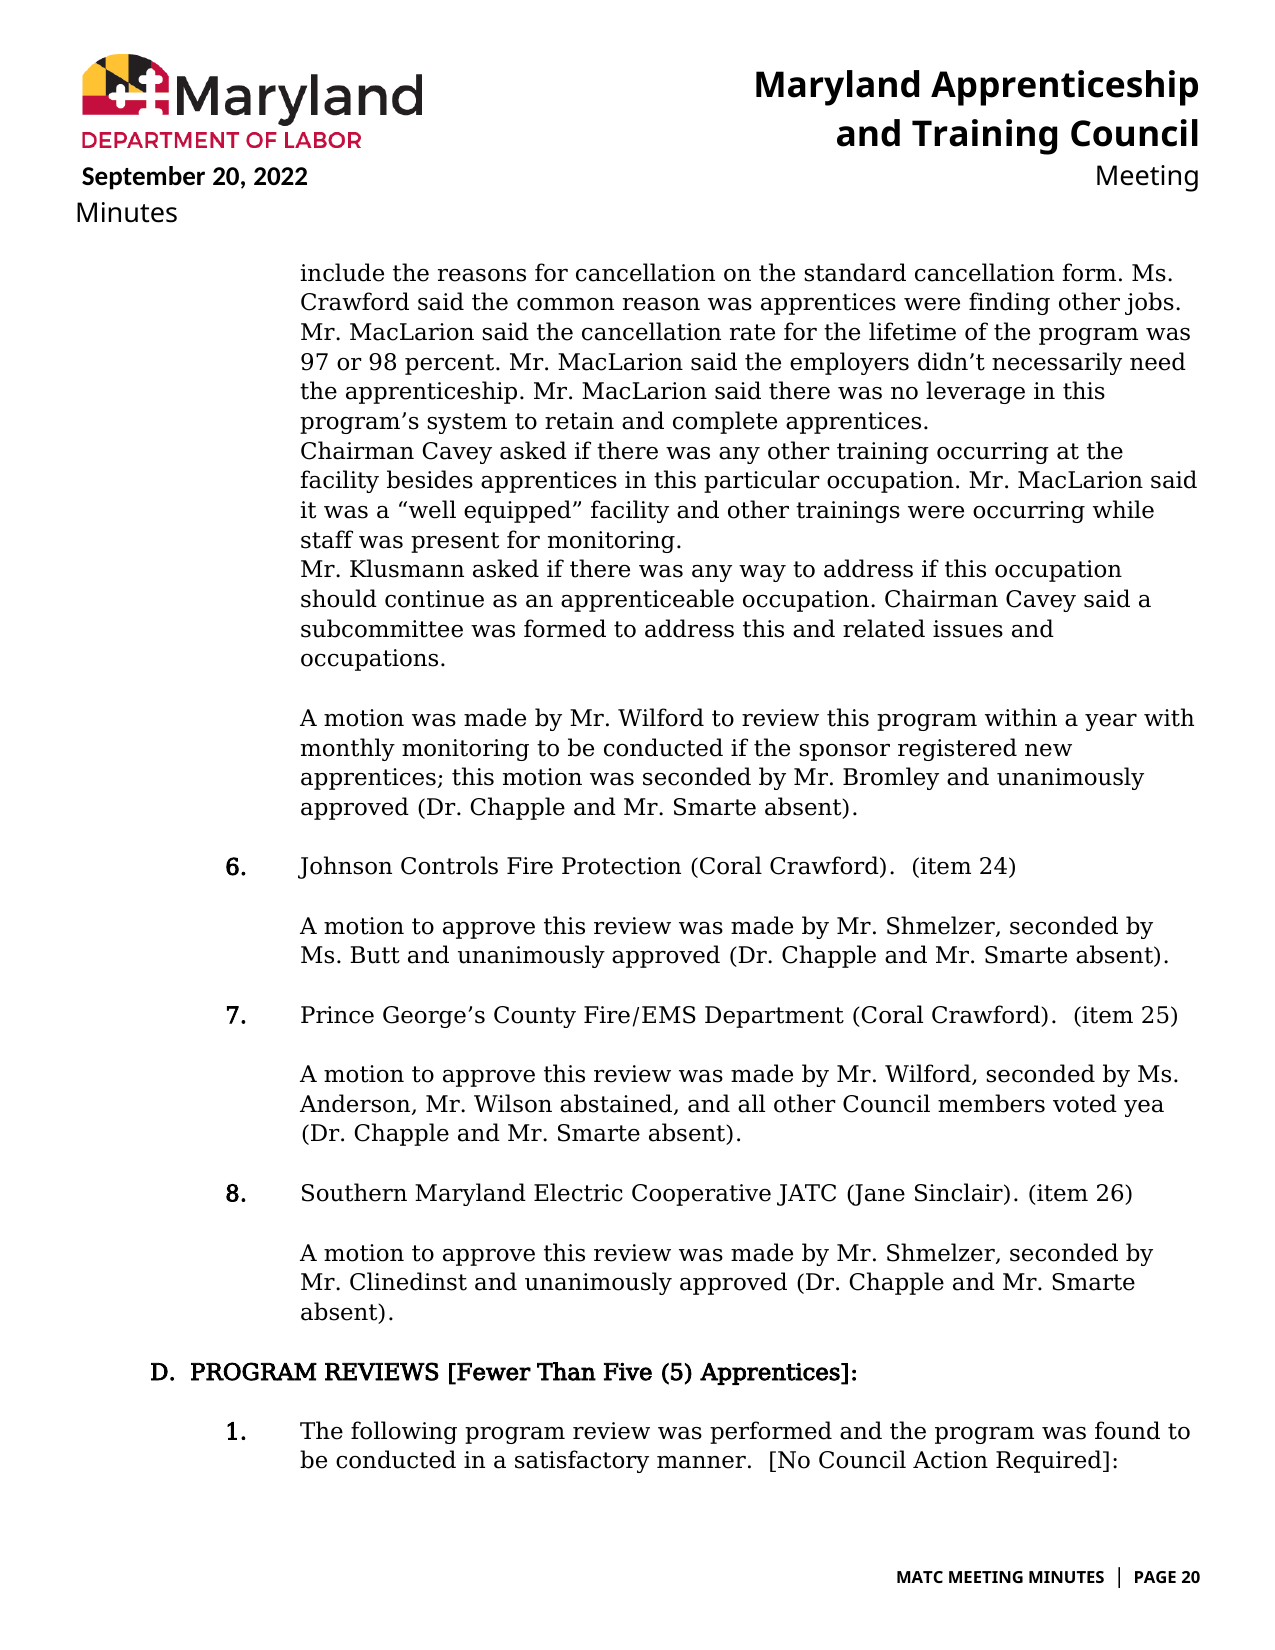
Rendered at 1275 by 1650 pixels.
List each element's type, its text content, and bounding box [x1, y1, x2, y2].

text A motion to approve this review was made by Mr. Wilford, seconded by Ms. Anderson, Mr. Wilson abstained, and all other Council members voted yea (Dr. Chapple and Mr. Smarte absent). [225, 1060, 1200, 1147]
text Mr. Klusmann asked if there was any way to address if this occupation should continue as an apprenticeable occupation. Chairman Cavey said a subcommittee was formed to address this and related issues and occupations. [225, 555, 1200, 672]
text A motion to approve this review was made by Mr. Shmelzer, seconded by Ms. Butt and unanimously approved (Dr. Chapple and Mr. Smarte absent). [225, 911, 1200, 968]
text 1. The following program review was performed and the program was found to be conducted in a satisfactory manner. [No Council Action Required]: [225, 1417, 1200, 1474]
text A motion to approve this review was made by Mr. Shmelzer, seconded by Mr. Clinedinst and unanimously approved (Dr. Chapple and Mr. Smarte absent). [225, 1238, 1200, 1325]
picture [75, 48, 425, 151]
text 7. Prince George’s County Fire/EMS Department (Coral Crawford). (item 25) [225, 1000, 1200, 1028]
text 8. Southern Maryland Electric Cooperative JATC (Jane Sinclair). (item 26) [225, 1178, 1200, 1206]
text D. PROGRAM REVIEWS [Fewer Than Five (5) Apprentices]: [75, 1357, 1200, 1385]
text A motion was made by Mr. Wilford to review this program within a year with monthly monitoring to be conducted if the sponsor registered new apprentices; this motion was seconded by Mr. Bromley and unanimously approved (Dr. Chapple and Mr. Smarte absent). [225, 703, 1200, 820]
text 6. Johnson Controls Fire Protection (Coral Crawford). (item 24) [225, 852, 1200, 879]
text Chairman Cavey asked if there was any other training occurring at the facility besides apprentices in this particular occupation. Mr. MacLarion said it was a “well equipped” facility and other trainings were occurring while staff was present for monitoring. [225, 436, 1200, 553]
